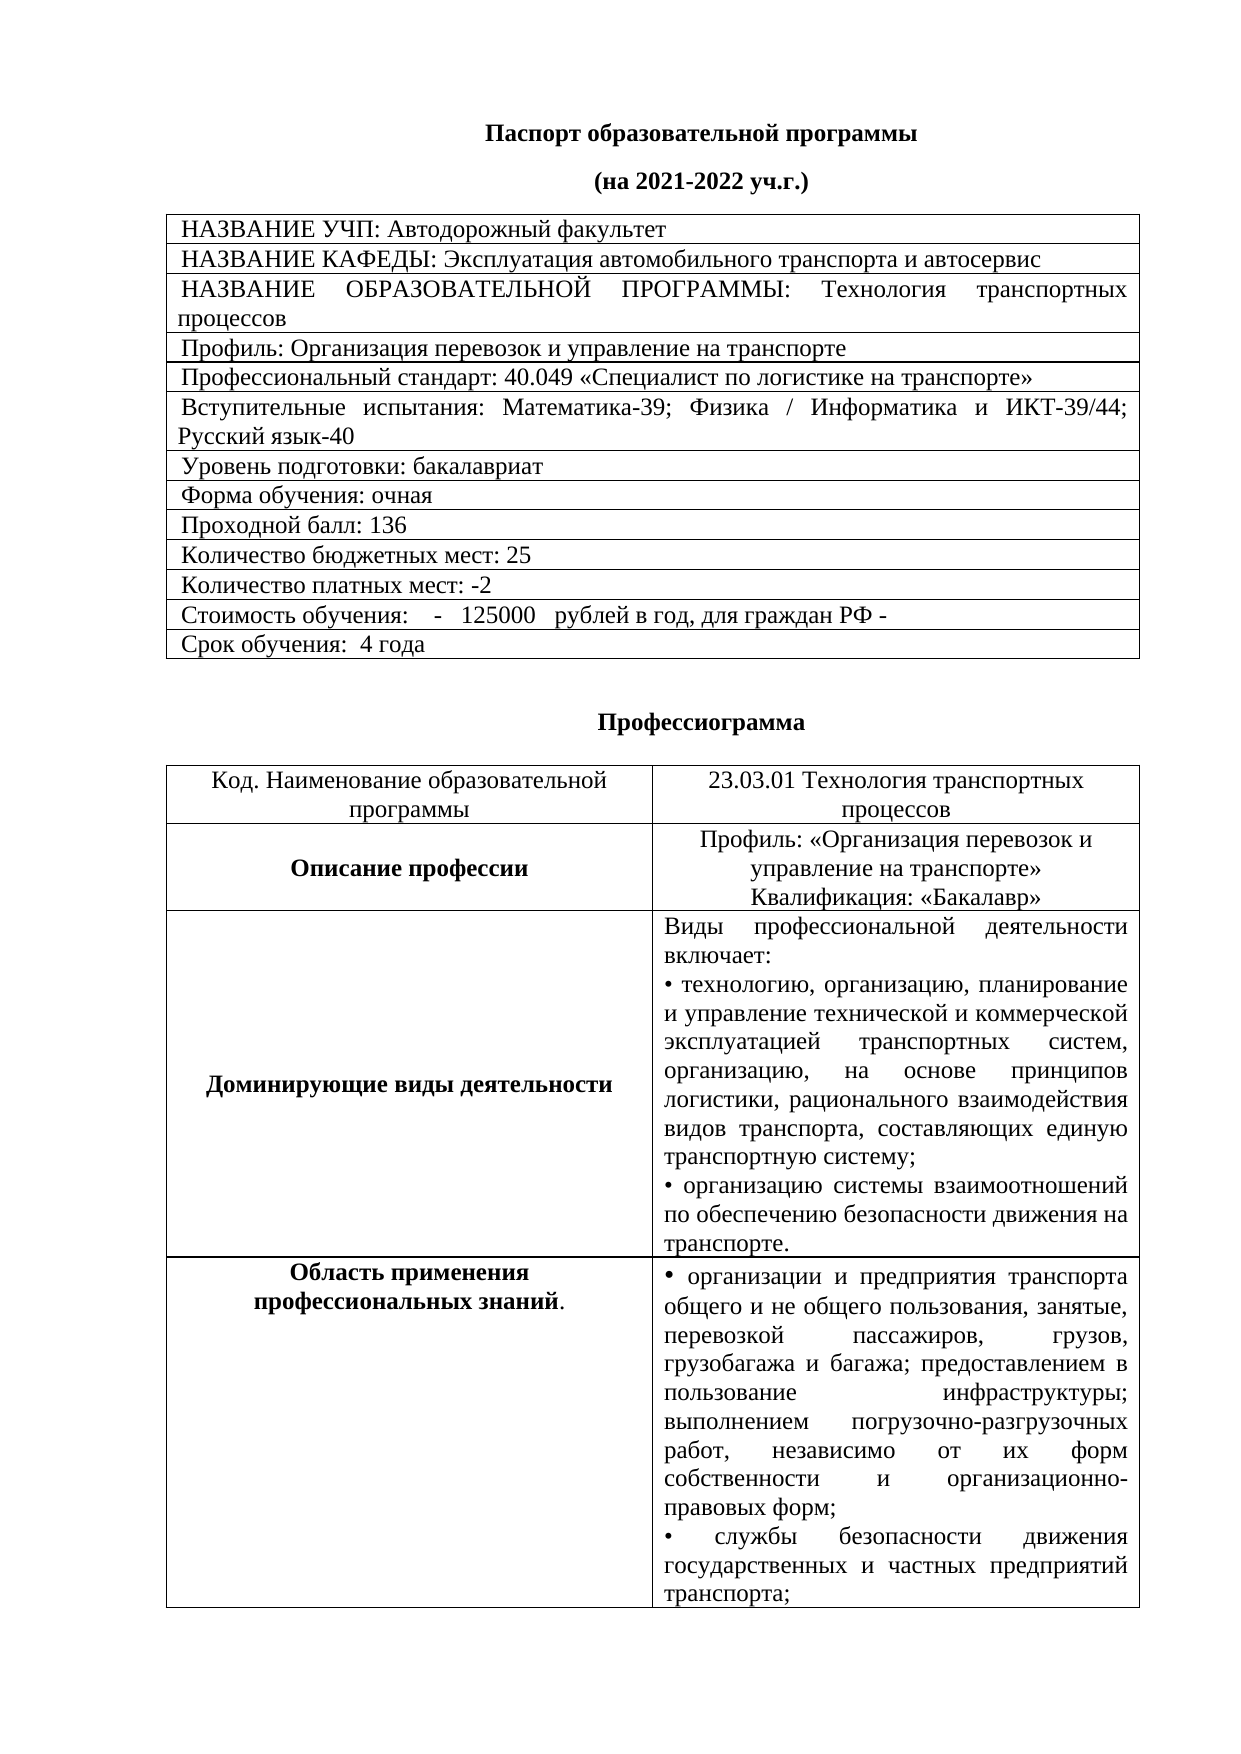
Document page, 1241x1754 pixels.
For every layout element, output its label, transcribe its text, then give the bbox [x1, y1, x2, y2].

table_cell Доминирующие виды деятельности [167, 911, 652, 1256]
table_cell Форма обучения: очная [167, 481, 1139, 509]
table_cell Уровень подготовки: бакалавриат [167, 451, 1139, 479]
table_header Код. Наименование образовательной программы [167, 766, 652, 823]
table_cell Вступительные испытания: Математика-39; Физика / Информатика и ИКТ-39/44; Русский язык-40 [167, 392, 1139, 450]
table_header 23.03.01 Технология транспортных процессов [653, 766, 1139, 823]
table_cell Виды профессиональной деятельности включает: • технологию, организацию, планирование и управление технической и коммерческой эксплуатацией транспортных систем, организацию, на основе принципов логистики, рационального взаимодействия видов транспорта, составляющих единую транспортную систему; • организацию системы взаимоотношений по обеспечению безопасности движения на транспорте. [653, 911, 1139, 1256]
text (на 2021-2022 уч.г.) [177, 166, 1152, 194]
table_cell Описание профессии [167, 824, 652, 910]
table_cell НАЗВАНИЕ КАФЕДЫ: Эксплуатация автомобильного транспорта и автосервис [167, 244, 1139, 273]
table_cell Профессиональный стандарт: 40.049 «Специалист по логистике на транспорте» [167, 363, 1139, 391]
table_cell Срок обучения: 4 года [167, 630, 1139, 658]
table_cell НАЗВАНИЕ ОБРАЗОВАТЕЛЬНОЙ ПРОГРАММЫ: Технология транспортных процессов [167, 274, 1139, 332]
table_cell Количество платных мест: -2 [167, 570, 1139, 599]
table_header НАЗВАНИЕ УЧП: Автодорожный факультет [167, 215, 1139, 243]
table_cell Профиль: Организация перевозок и управление на транспорте [167, 333, 1139, 361]
table_cell Профиль: «Организация перевозок и управление на транспорте» Квалификация: «Бакалавр» [653, 824, 1139, 910]
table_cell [653, 1258, 1139, 1607]
table_cell Стоимость обучения: - 125000 рублей в год, для граждан РФ - [167, 600, 1139, 628]
text Паспорт образовательной программы [177, 118, 1152, 147]
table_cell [167, 1258, 652, 1607]
table_cell Проходной балл: 136 [167, 510, 1139, 539]
text Профессиограмма [177, 707, 1152, 736]
table_cell Количество бюджетных мест: 25 [167, 540, 1139, 569]
